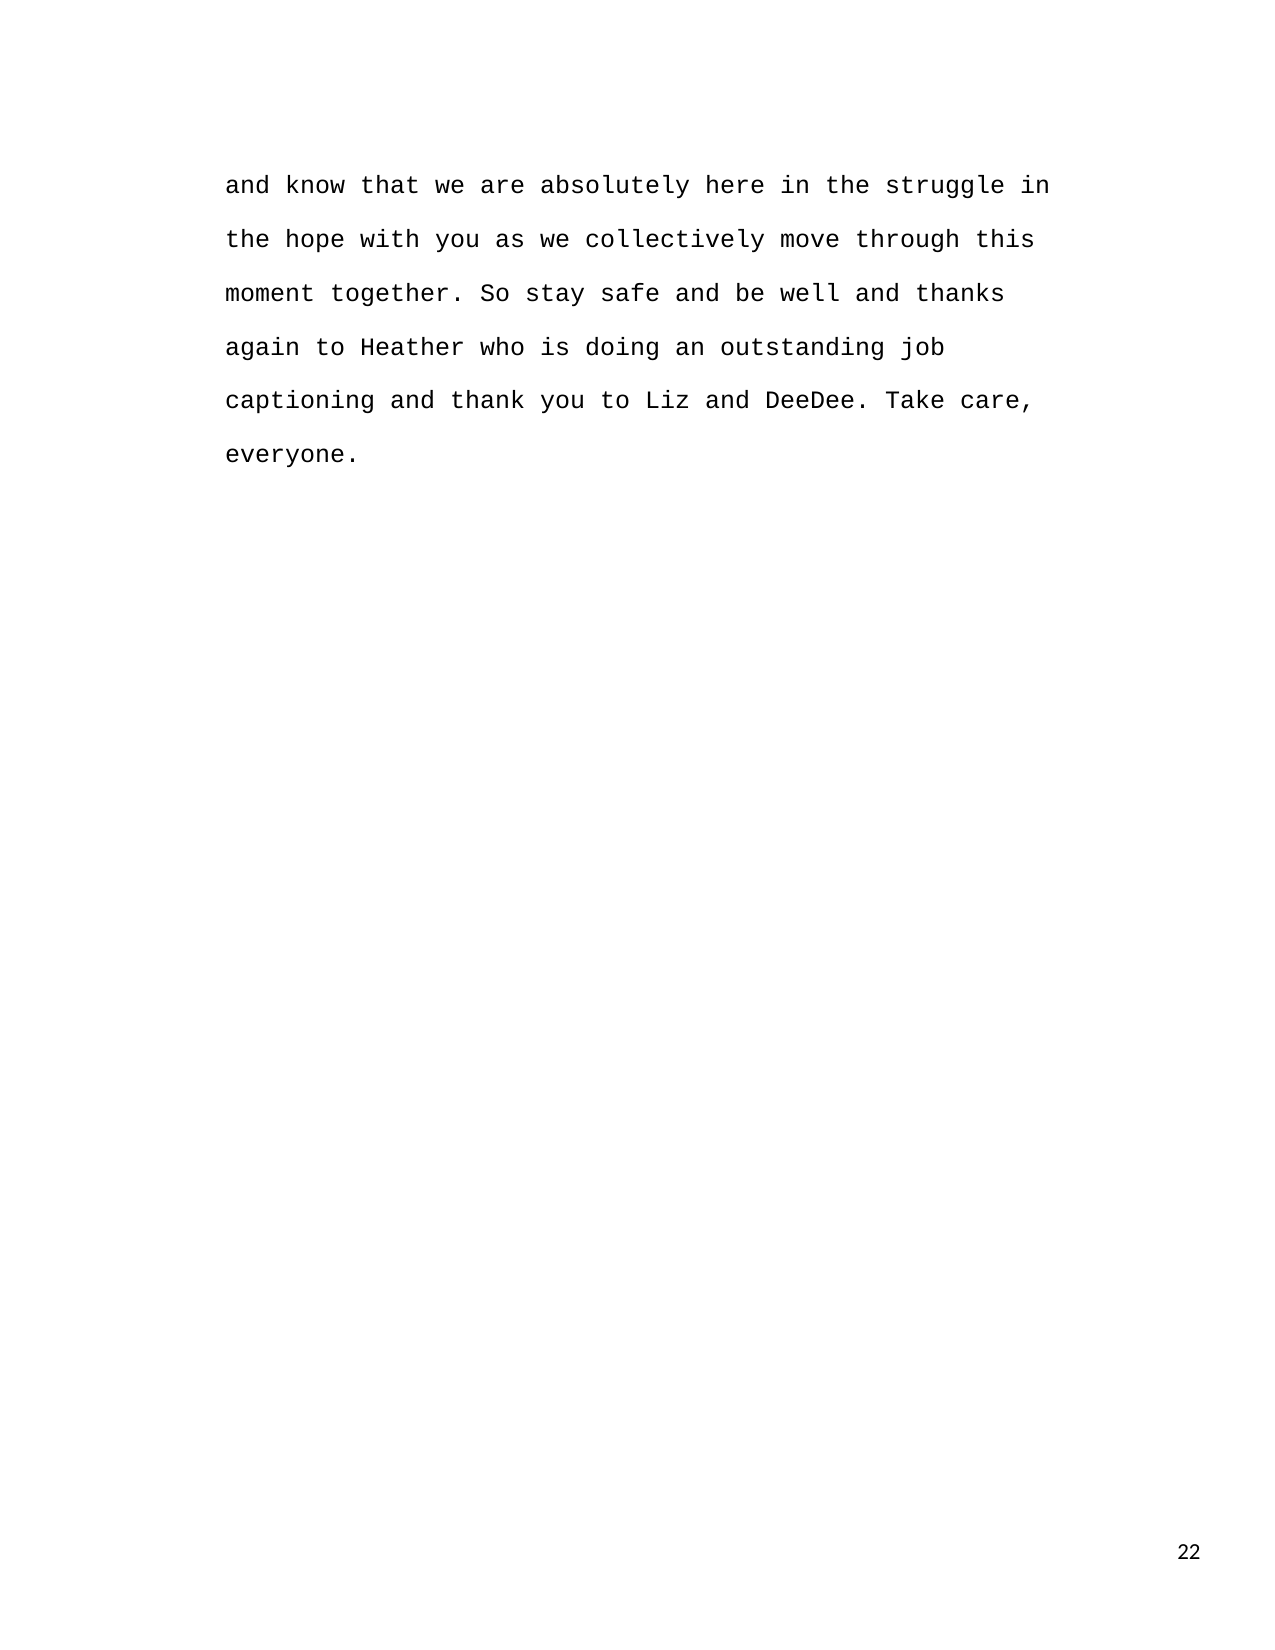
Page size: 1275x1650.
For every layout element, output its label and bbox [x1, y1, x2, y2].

text [225, 150, 1080, 474]
